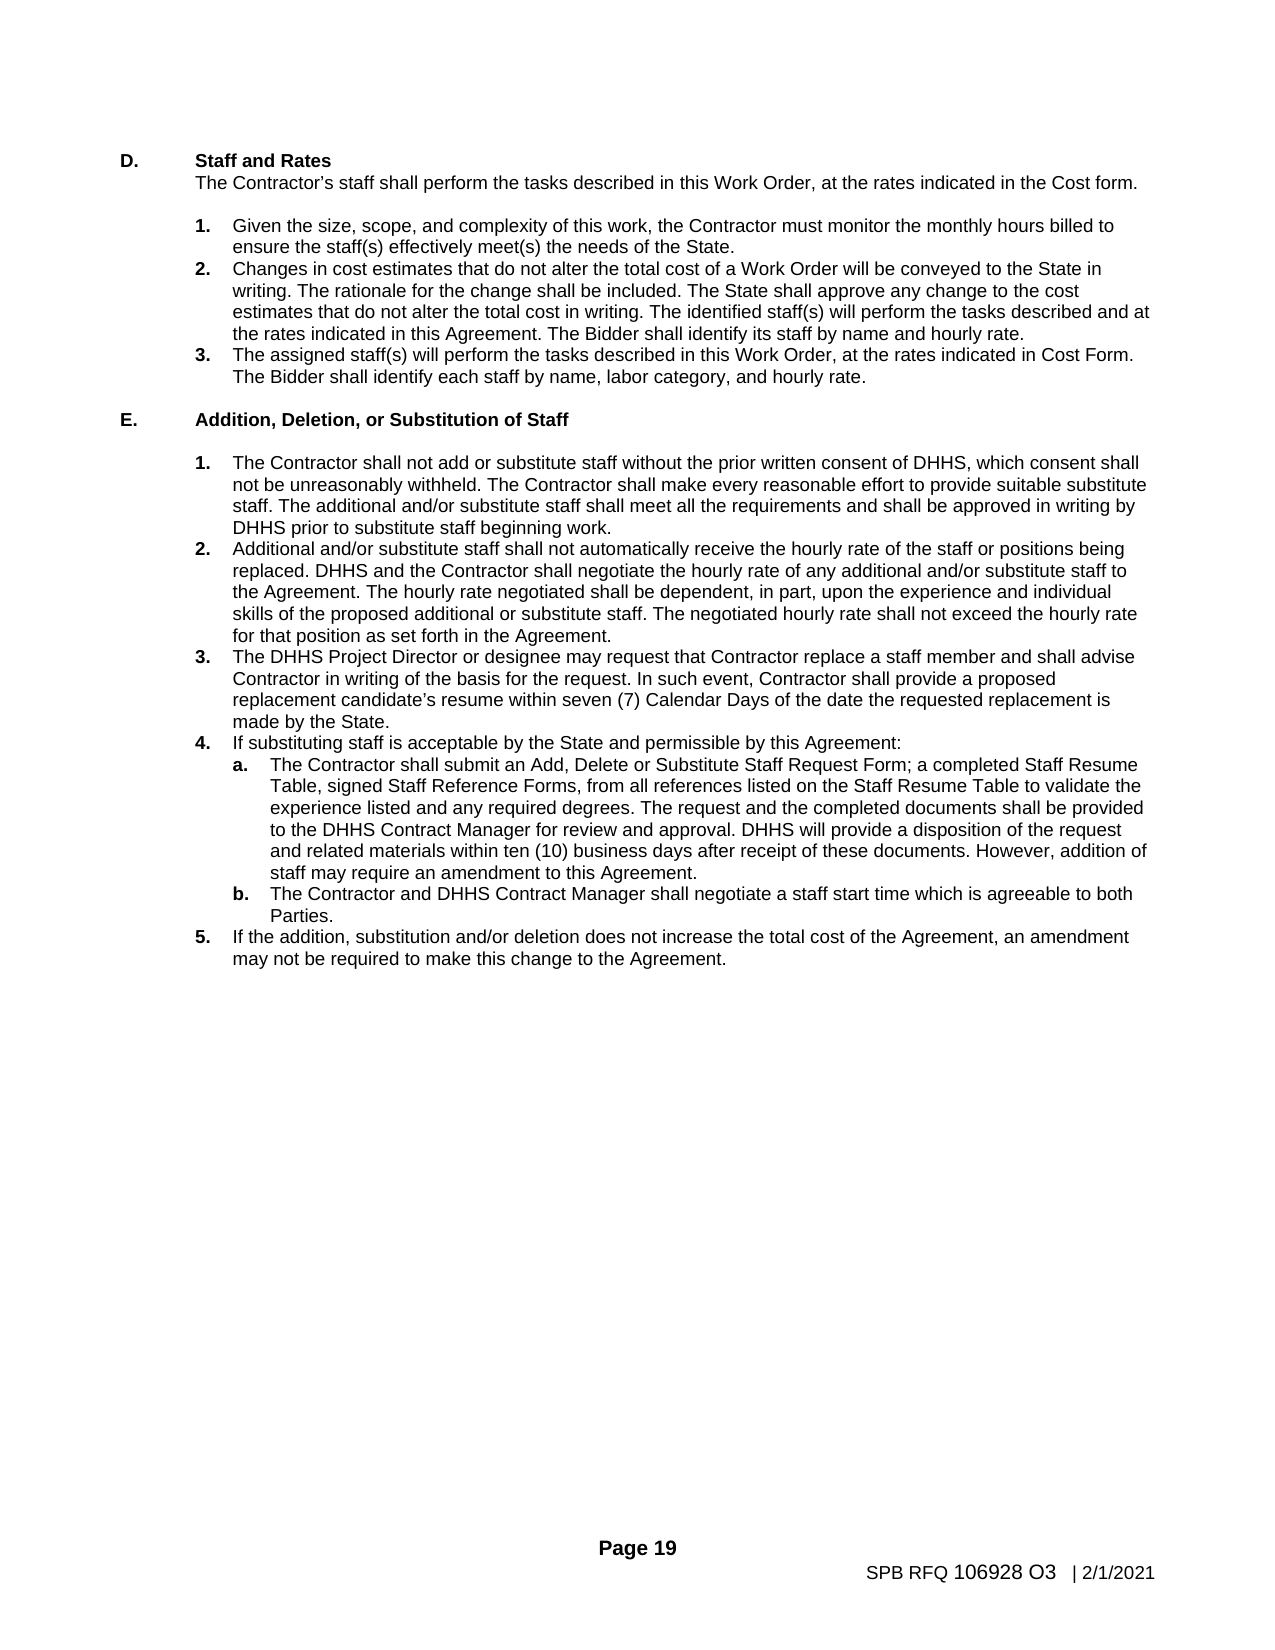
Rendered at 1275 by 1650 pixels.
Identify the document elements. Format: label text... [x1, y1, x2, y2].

text The assigned staff(s) will perform the tasks described in this Work Order, at the rates indicated in Cost Form. The Bidder shall identify each staff by name, labor category, and hourly rate. [195, 344, 1155, 387]
text The Contractor shall submit an Add, Delete or Substitute Staff Request Form; a completed Staff Resume Table, signed Staff Reference Forms, from all references listed on the Staff Resume Table to validate the experience listed and any required degrees. The request and the completed documents shall be provided to the DHHS Contract Manager for review and approval. DHHS will provide a disposition of the request and related materials within ten (10) business days after receipt of these documents. However, addition of staff may require an amendment to this Agreement. [232, 754, 1155, 883]
text Additional and/or substitute staff shall not automatically receive the hourly rate of the staff or positions being replaced. DHHS and the Contractor shall negotiate the hourly rate of any additional and/or substitute staff to the Agreement. The hourly rate negotiated shall be dependent, in part, upon the experience and individual skills of the proposed additional or substitute staff. The negotiated hourly rate shall not exceed the hourly rate for that position as set forth in the Agreement. [195, 538, 1155, 646]
text Given the size, scope, and complexity of this work, the Contractor must monitor the monthly hours billed to ensure the staff(s) effectively meet(s) the needs of the State. [195, 215, 1155, 258]
text Changes in cost estimates that do not alter the total cost of a Work Order will be conveyed to the State in writing. The rationale for the change shall be included. The State shall approve any change to the cost estimates that do not alter the total cost in writing. The identified staff(s) will perform the tasks described and at the rates indicated in this Agreement. The Bidder shall identify its staff by name and hourly rate. [195, 258, 1155, 344]
text If substituting staff is acceptable by the State and permissible by this Agreement: [195, 732, 1155, 754]
text The Contractor and DHHS Contract Manager shall negotiate a staff start time which is agreeable to both Parties. [232, 883, 1155, 926]
text The DHHS Project Director or designee may request that Contractor replace a staff member and shall advise Contractor in writing of the basis for the request. In such event, Contractor shall provide a proposed replacement candidate’s resume within seven (7) Calendar Days of the date the requested replacement is made by the State. [195, 646, 1155, 732]
text Staff and Rates [120, 150, 1155, 172]
text The Contractor’s staff shall perform the tasks described in this Work Order, at the rates indicated in the Cost form. [195, 172, 1155, 193]
text If the addition, substitution and/or deletion does not increase the total cost of the Agreement, an amendment may not be required to make this change to the Agreement. [195, 926, 1155, 969]
text Addition, Deletion, or Substitution of Staff [120, 409, 1155, 430]
text The Contractor shall not add or substitute staff without the prior written consent of DHHS, which consent shall not be unreasonably withheld. The Contractor shall make every reasonable effort to provide suitable substitute staff. The additional and/or substitute staff shall meet all the requirements and shall be approved in writing by DHHS prior to substitute staff beginning work. [195, 452, 1155, 538]
